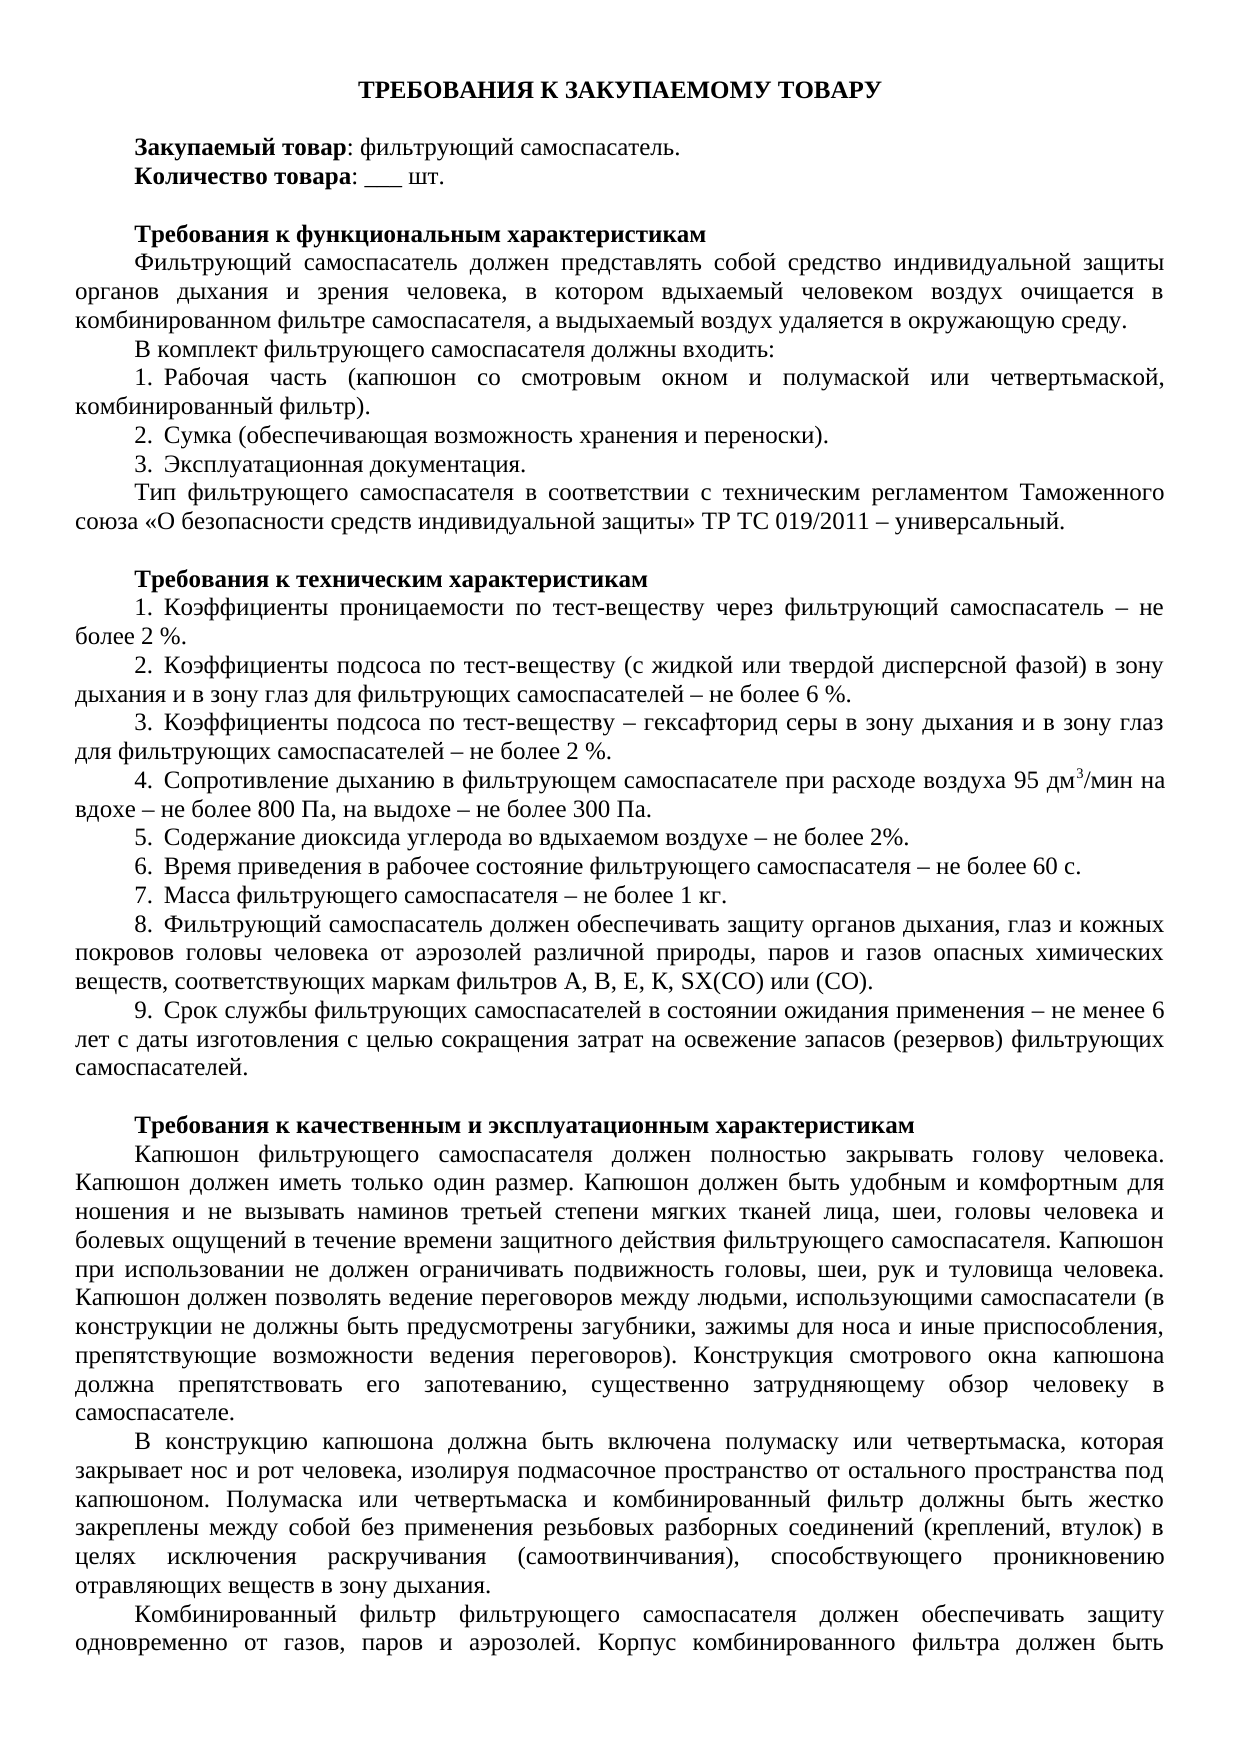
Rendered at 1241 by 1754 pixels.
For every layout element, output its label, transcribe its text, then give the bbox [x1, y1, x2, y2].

text ТРЕБОВАНИЯ К ЗАКУПАЕМОМУ ТОВАРУ [75, 75, 1165, 104]
text Тип фильтрующего самоспасателя в соответствии с техническим регламентом Таможенного союза «О безопасности средств индивидуальной защиты» ТР ТС 019/2011 – универсальный. [75, 477, 1165, 535]
text Требования к качественным и эксплуатационным характеристикам [75, 1110, 1165, 1139]
text Фильтрующий самоспасатель должен представлять собой средство индивидуальной защиты органов дыхания и зрения человека, в котором вдыхаемый человеком воздух очищается в комбинированном фильтре самоспасателя, а выдыхаемый воздух удаляется в окружающую среду. [75, 247, 1165, 334]
list Время приведения в рабочее состояние фильтрующего самоспасателя – не более 60 с. [75, 851, 1165, 880]
list Сумка (обеспечивающая возможность хранения и переноски). [75, 420, 1165, 449]
list Срок службы фильтрующих самоспасателей в состоянии ожидания применения – не менее 6 лет с даты изготовления с целью сокращения затрат на освежение запасов (резервов) фильтрующих самоспасателей. [75, 995, 1165, 1081]
list Фильтрующий самоспасатель должен обеспечивать защиту органов дыхания, глаз и кожных покровов головы человека от аэрозолей различной природы, паров и газов опасных химических веществ, соответствующих маркам фильтров А, В, Е, К, SX(CO) или (CO). [75, 909, 1165, 995]
list Масса фильтрующего самоспасателя – не более 1 кг. [75, 880, 1165, 909]
list Коэффициенты проницаемости по тест-веществу через фильтрующий самоспасатель – не более 2 %. [75, 592, 1165, 650]
list Коэффициенты подсоса по тест-веществу – гексафторид серы в зону дыхания и в зону глаз для фильтрующих самоспасателей – не более 2 %. [75, 707, 1165, 765]
text Капюшон фильтрующего самоспасателя должен полностью закрывать голову человека. Капюшон должен иметь только один размер. Капюшон должен быть удобным и комфортным для ношения и не вызывать наминов третьей степени мягких тканей лица, шеи, головы человека и болевых ощущений в течение времени защитного действия фильтрующего самоспасателя. Капюшон при использовании не должен ограничивать подвижность головы, шеи, рук и туловища человека. Капюшон должен позволять ведение переговоров между людьми, использующими самоспасатели (в конструкции не должны быть предусмотрены загубники, зажимы для носа и иные приспособления, препятствующие возможности ведения переговоров). Конструкция смотрового окна капюшона должна препятствовать его запотеванию, существенно затрудняющему обзор человеку в самоспасателе. [75, 1139, 1165, 1426]
list Содержание диоксида углерода во вдыхаемом воздухе – не более 2%. [75, 822, 1165, 851]
list Рабочая часть (капюшон со смотровым окном и полумаской или четвертьмаской, комбинированный фильтр). [75, 362, 1165, 420]
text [75, 1599, 1165, 1656]
list Коэффициенты подсоса по тест-веществу (с жидкой или твердой дисперсной фазой) в зону дыхания и в зону глаз для фильтрующих самоспасателей – не более 6 %. [75, 650, 1165, 707]
text В комплект фильтрующего самоспасателя должны входить: [75, 334, 1165, 362]
text Требования к техническим характеристикам [75, 564, 1165, 592]
list Эксплуатационная документация. [75, 449, 1165, 477]
list Сопротивление дыханию в фильтрующем самоспасателе при расходе воздуха 95 дм3/мин на вдохе – не более 800 Па, на выдохе – не более 300 Па. [75, 765, 1165, 822]
text Требования к функциональным характеристикам [75, 219, 1165, 247]
text Количество товара: ___ шт. [75, 161, 1165, 190]
text Закупаемый товар: фильтрующий самоспасатель. [75, 132, 1165, 161]
text В конструкцию капюшона должна быть включена полумаску или четвертьмаска, которая закрывает нос и рот человека, изолируя подмасочное пространство от остального пространства под капюшоном. Полумаска или четвертьмаска и комбинированный фильтр должны быть жестко закреплены между собой без применения резьбовых разборных соединений (креплений, втулок) в целях исключения раскручивания (самоотвинчивания), способствующего проникновению отравляющих веществ в зону дыхания. [75, 1426, 1165, 1599]
